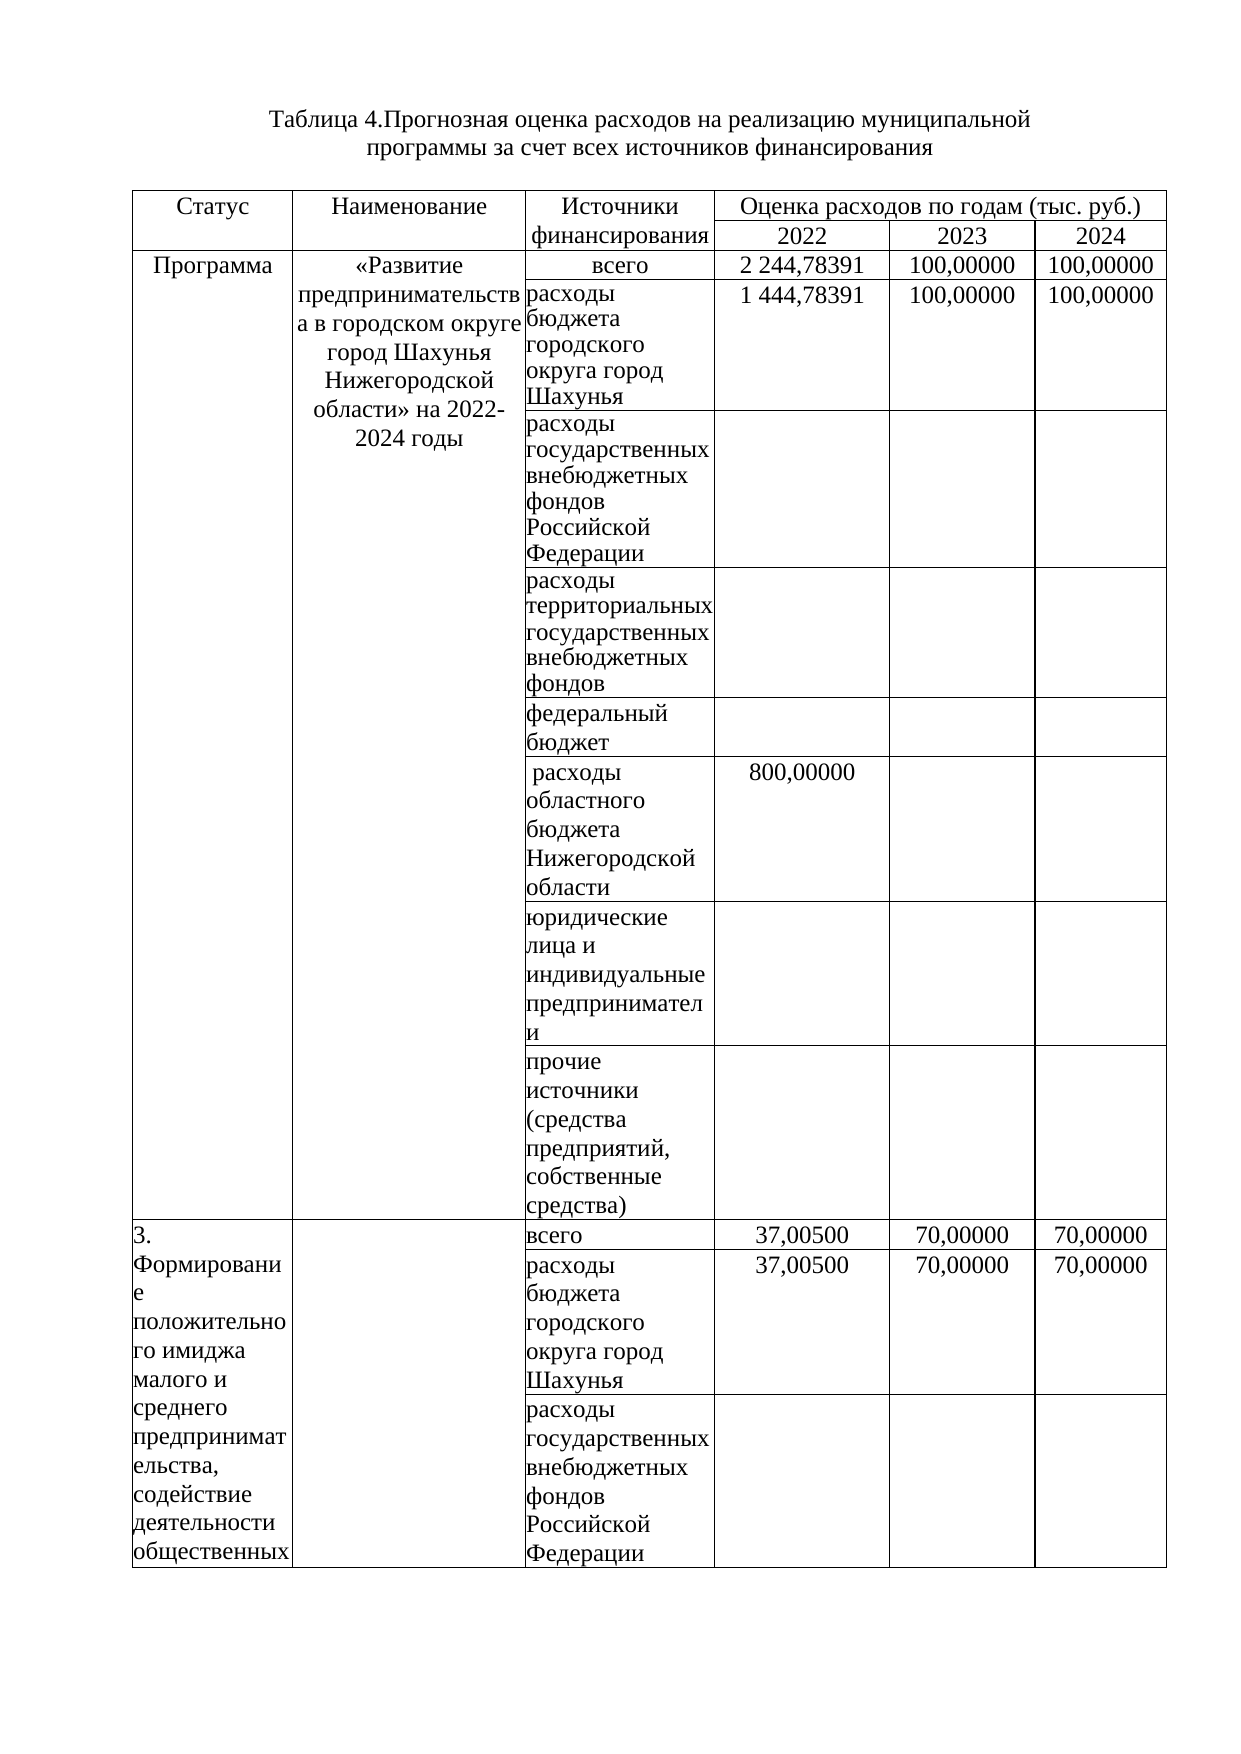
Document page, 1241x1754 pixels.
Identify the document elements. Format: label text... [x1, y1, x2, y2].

table_cell 70,00000 [1036, 1220, 1166, 1249]
table_cell [890, 1046, 1034, 1219]
table_cell [715, 1395, 889, 1567]
table_cell расходы бюджета городского округа город Шахунья [526, 280, 714, 410]
text Таблица 4.Прогнозная оценка расходов на реализацию муниципальной [133, 104, 1167, 132]
table_cell 100,00000 [890, 251, 1034, 279]
table_cell [1036, 1395, 1166, 1567]
table_cell [1036, 698, 1166, 756]
table_cell юридические лица и индивидуальные предприниматели [526, 902, 714, 1045]
table_cell федеральный бюджет [526, 698, 714, 756]
table_cell 2 244,78391 [715, 251, 889, 279]
table_cell расходы бюджета городского округа город Шахунья [526, 1250, 714, 1393]
table_cell 37,00500 [715, 1220, 889, 1249]
table_cell [1036, 902, 1166, 1045]
table_cell [715, 568, 889, 697]
table_cell всего [526, 1220, 714, 1249]
table_cell 3. Формирование положительного имиджа малого и среднего предпринимательства, содействие деятельности общественных организаций объединений предпринимателей [133, 1220, 292, 1567]
table_cell расходы государственных внебюджетных фондов Российской Федерации [526, 411, 714, 567]
table_cell [1036, 568, 1166, 697]
table_cell [890, 698, 1034, 756]
text программы за счет всех источников финансирования [133, 132, 1167, 161]
table_cell [293, 1220, 525, 1567]
table_cell [715, 411, 889, 567]
table_cell [890, 1395, 1034, 1567]
table_cell прочие источники (средства предприятий, собственные средства) [526, 1046, 714, 1219]
table_cell [890, 568, 1034, 697]
table_cell «Развитие предпринимательства в городском округе город Шахунья Нижегородской области» на 2022-2024 годы [293, 251, 525, 1219]
table_cell [715, 1046, 889, 1219]
table_cell [890, 902, 1034, 1045]
table_cell 2022 [715, 221, 889, 249]
table_cell 70,00000 [890, 1220, 1034, 1249]
table_cell расходы территориальных государственных внебюджетных фондов [526, 568, 714, 697]
table_cell 100,00000 [1036, 280, 1166, 410]
table_cell 70,00000 [890, 1250, 1034, 1393]
table_cell 2023 [890, 221, 1034, 249]
table_header Оценка расходов по годам (тыс. руб.) [715, 191, 1166, 220]
table_cell 37,00500 [715, 1250, 889, 1393]
table_cell [890, 411, 1034, 567]
table_cell 100,00000 [1036, 251, 1166, 279]
table_cell 2024 [1036, 221, 1166, 249]
table_cell расходы государственных внебюджетных фондов Российской Федерации [526, 1395, 714, 1567]
table_cell 70,00000 [1036, 1250, 1166, 1393]
table_cell 100,00000 [890, 280, 1034, 410]
table_cell [715, 902, 889, 1045]
table_cell [890, 757, 1034, 901]
table_header Источники финансирования [526, 191, 714, 249]
table_cell [1036, 757, 1166, 901]
table_cell 800,00000 [715, 757, 889, 901]
table_cell [1036, 1046, 1166, 1219]
table_cell 1 444,78391 [715, 280, 889, 410]
table_cell всего [526, 251, 714, 279]
table_header Статус [133, 191, 292, 249]
table_cell [715, 698, 889, 756]
table_cell [1036, 411, 1166, 567]
table_header Наименование [293, 191, 525, 249]
table_cell Программа [133, 251, 292, 1219]
table_cell расходы областного бюджета Нижегородской области [526, 757, 714, 901]
